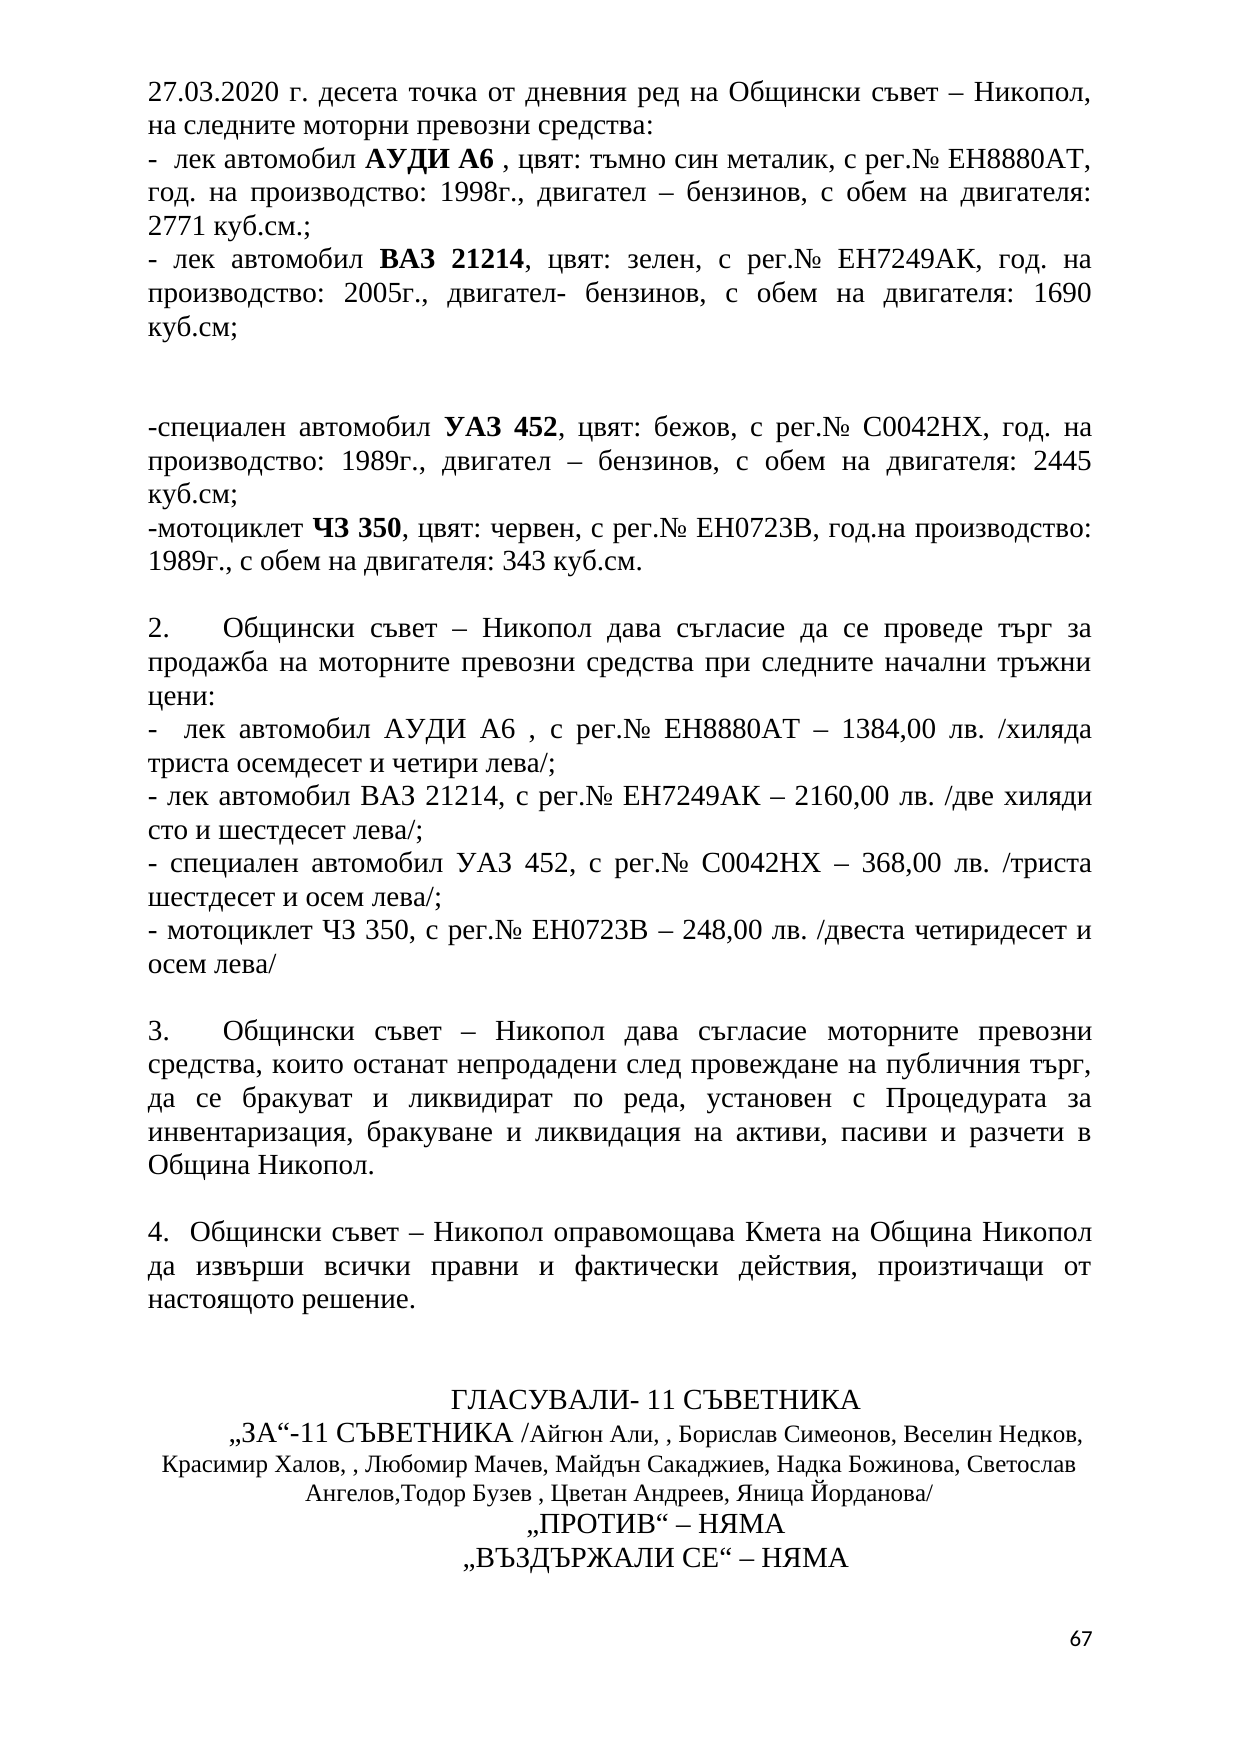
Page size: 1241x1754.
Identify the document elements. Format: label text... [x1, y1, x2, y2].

text - лек автомобил АУДИ А6 , с рег.№ ЕН8880АТ – 1384,00 лв. /хиляда триста осемдесет и четири лева/; [148, 711, 1092, 778]
text - лек автомобил ВАЗ 21214, с рег.№ ЕН7249АК – 2160,00 лв. /две хиляди сто и шестдесет лева/; [148, 778, 1092, 845]
text - мотоциклет ЧЗ 350, с рег.№ ЕН0723В – 248,00 лв. /двеста четиридесет и осем лева/ [148, 912, 1092, 979]
text „ПРОТИВ“ – НЯМА [148, 1507, 1090, 1540]
list Общински съвет – Никопол оправомощава Кмета на Община Никопол да извърши всички правни и фактически действия, произтичащи от настоящото решение. [148, 1214, 1092, 1315]
text - лек автомобил АУДИ А6 , цвят: тъмно син металик, с рег.№ ЕН8880АТ, год. на производство: 1998г., двигател – бензинов, с обем на двигателя: 2771 куб.см.; [148, 141, 1092, 242]
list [148, 74, 1092, 141]
text -специален автомобил УАЗ 452, цвят: бежов, с рег.№ С0042НХ, год. на производство: 1989г., двигател – бензинов, с обем на двигателя: 2445 куб.см; [148, 409, 1092, 510]
text -мотоциклет ЧЗ 350, цвят: червен, с рег.№ ЕН0723В, год.на производство: 1989г., с обем на двигателя: 343 куб.см. [148, 510, 1092, 577]
list Общински съвет – Никопол дава съгласие моторните превозни средства, които останат непродадени след провеждане на публичния търг, да се бракуват и ликвидират по реда, установен с Процедурата за инвентаризация, бракуване и ликвидация на активи, пасиви и разчети в Община Никопол. [148, 1013, 1092, 1181]
text - специален автомобил УАЗ 452, с рег.№ С0042НХ – 368,00 лв. /триста шестдесет и осем лева/; [148, 845, 1092, 912]
list Общински съвет – Никопол дава съгласие да се проведе търг за продажба на моторните превозни средства при следните начални тръжни цени: [148, 611, 1092, 711]
text ГЛАСУВАЛИ- 11 СЪВЕТНИКА [148, 1382, 1090, 1416]
text - лек автомобил ВАЗ 21214, цвят: зелен, с рег.№ ЕН7249АК, год. на производство: 2005г., двигател- бензинов, с обем на двигателя: 1690 куб.см; [148, 242, 1092, 342]
text „ЗА“-11 СЪВЕТНИКА /Айгюн Али, , Борислав Симеонов, Веселин Недков, Красимир Халов, , Любомир Мачев, Майдън Сакаджиев, Надка Божинова, Светослав Ангелов,Тодор Бузев , Цветан Андреев, Яница Йорданова/ [148, 1416, 1090, 1507]
text „ВЪЗДЪРЖАЛИ СЕ“ – НЯМА [148, 1540, 1090, 1574]
